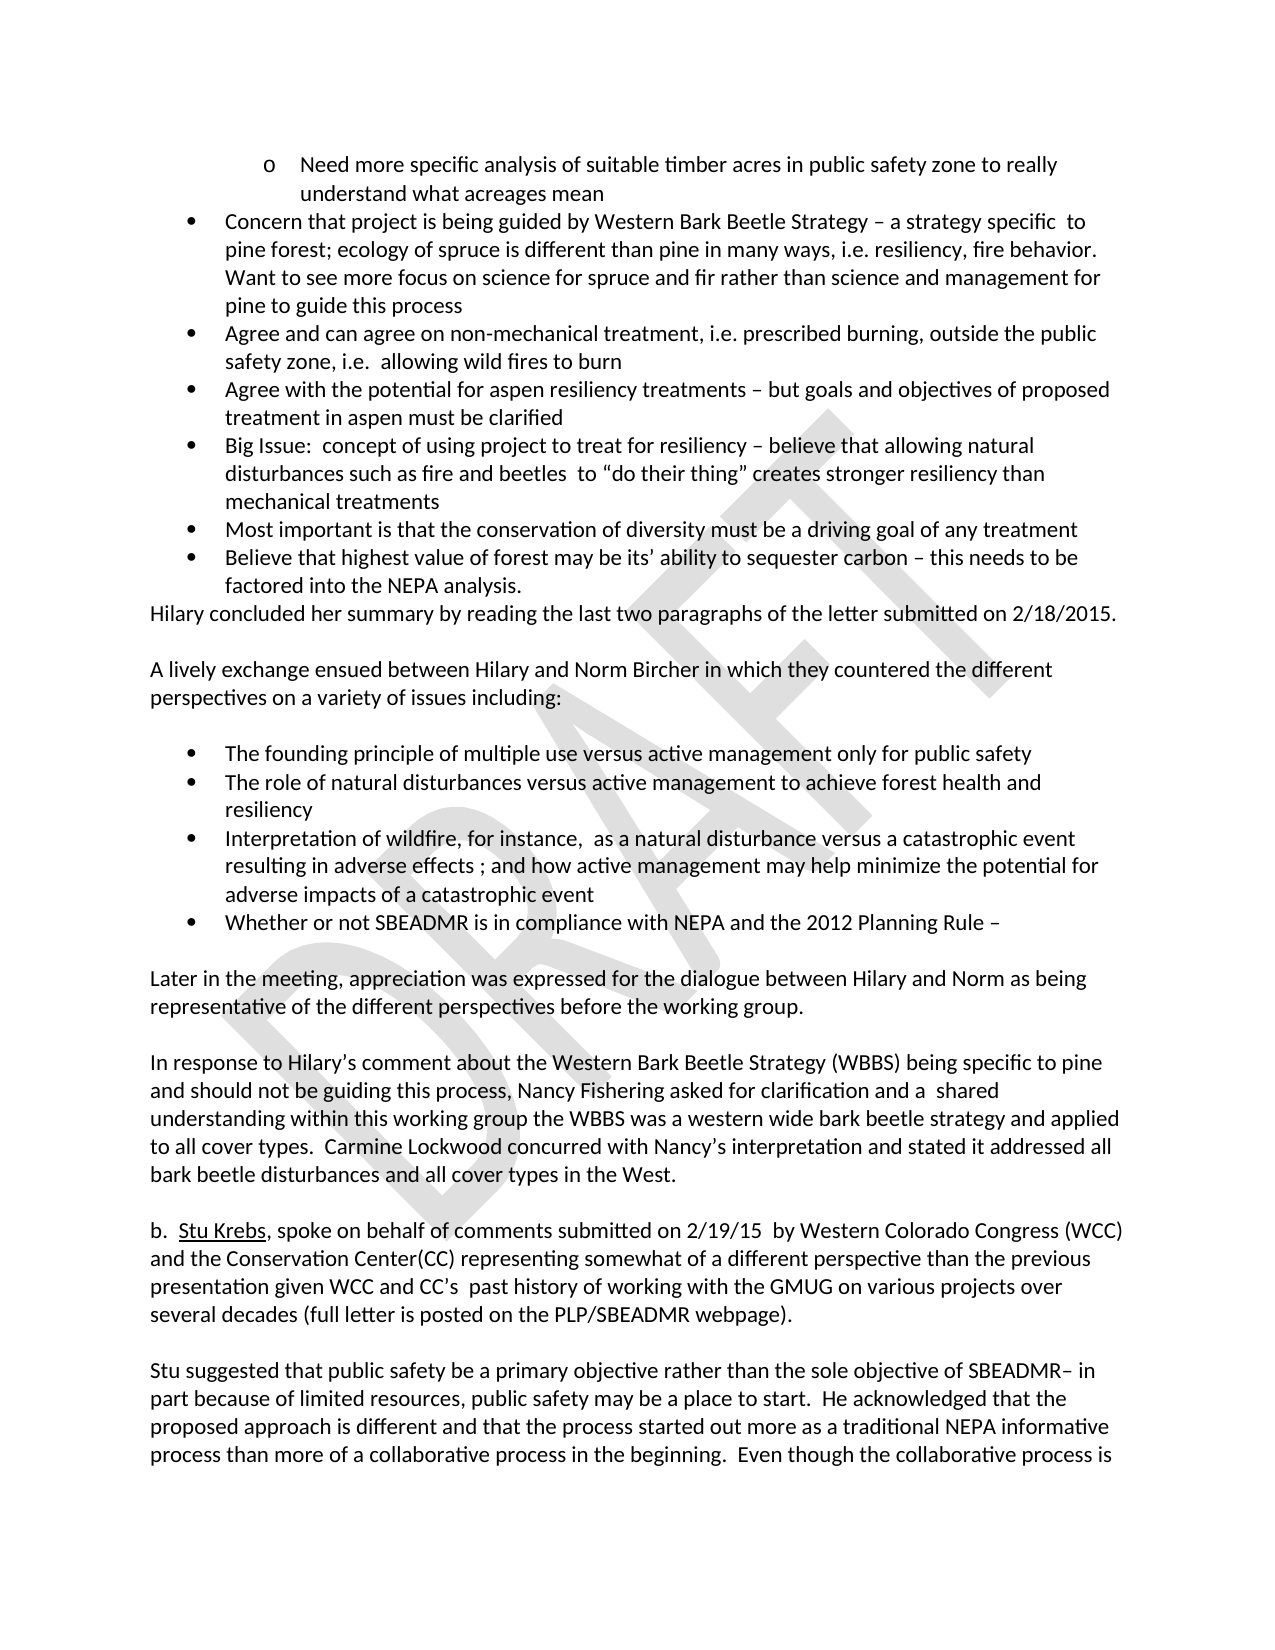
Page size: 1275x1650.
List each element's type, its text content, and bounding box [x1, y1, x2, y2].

text A lively exchange ensued between Hilary and Norm Bircher in which they countered the different perspectives on a variety of issues including: [150, 656, 1125, 712]
text Hilary concluded her summary by reading the last two paragraphs of the letter submitted on 2/18/2015. [150, 599, 1125, 627]
list Agree and can agree on non-mechanical treatment, i.e. prescribed burning, outside the public safety zone, i.e. allowing wild fires to burn [187, 319, 1125, 375]
list Interpretation of wildfire, for instance, as a natural disturbance versus a catastrophic event resulting in adverse effects ; and how active management may help minimize the potential for adverse impacts of a catastrophic event [187, 824, 1125, 908]
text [150, 1356, 1125, 1468]
list Concern that project is being guided by Western Bark Beetle Strategy – a strategy specific to pine forest; ecology of spruce is different than pine in many ways, i.e. resiliency, fire behavior. Want to see more focus on science for spruce and fir rather than science and management for pine to guide this process [187, 207, 1125, 319]
list Big Issue: concept of using project to treat for resiliency – believe that allowing natural disturbances such as fire and beetles to “do their thing” creates stronger resiliency than mechanical treatments [187, 431, 1125, 515]
text Later in the meeting, appreciation was expressed for the dialogue between Hilary and Norm as being representative of the different perspectives before the working group. [150, 964, 1125, 1020]
list Believe that highest value of forest may be its’ ability to sequester carbon – this needs to be factored into the NEPA analysis. [187, 543, 1125, 599]
list Need more specific analysis of suitable timber acres in public safety zone to really understand what acreages mean [262, 150, 1125, 207]
list Most important is that the conservation of diversity must be a driving goal of any treatment [187, 515, 1125, 543]
list The founding principle of multiple use versus active management only for public safety [187, 739, 1125, 768]
text b. Stu Krebs, spoke on behalf of comments submitted on 2/19/15 by Western Colorado Congress (WCC) and the Conservation Center(CC) representing somewhat of a different perspective than the previous presentation given WCC and CC’s past history of working with the GMUG on various projects over several decades (full letter is posted on the PLP/SBEADMR webpage). [150, 1216, 1125, 1328]
list Agree with the potential for aspen resiliency treatments – but goals and objectives of proposed treatment in aspen must be clarified [187, 375, 1125, 431]
list The role of natural disturbances versus active management to achieve forest health and resiliency [187, 768, 1125, 824]
text In response to Hilary’s comment about the Western Bark Beetle Strategy (WBBS) being specific to pine and should not be guiding this process, Nancy Fishering asked for clarification and a shared understanding within this working group the WBBS was a western wide bark beetle strategy and applied to all cover types. Carmine Lockwood concurred with Nancy’s interpretation and stated it addressed all bark beetle disturbances and all cover types in the West. [150, 1048, 1125, 1188]
list Whether or not SBEADMR is in compliance with NEPA and the 2012 Planning Rule – [187, 908, 1125, 936]
